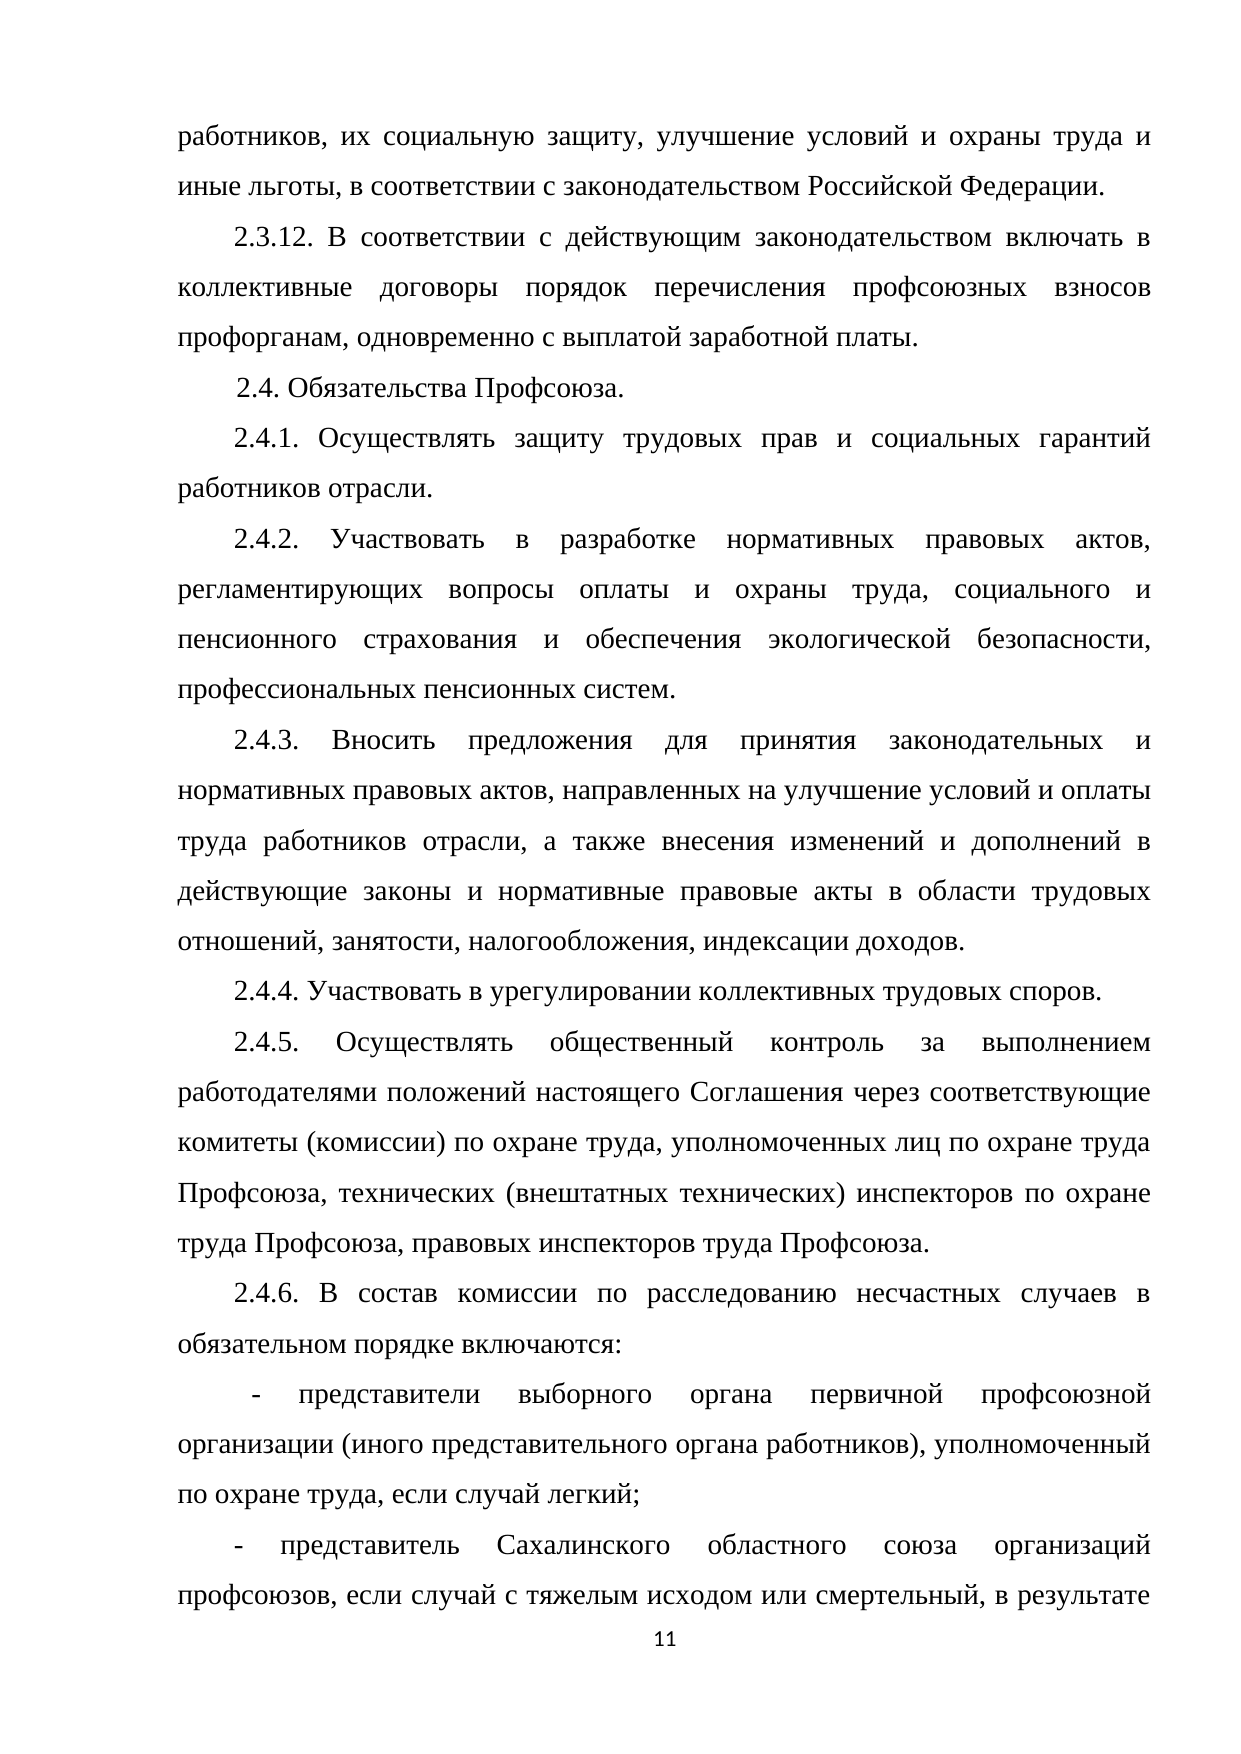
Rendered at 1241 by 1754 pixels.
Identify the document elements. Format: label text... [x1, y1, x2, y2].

text 2.4.4. Участвовать в урегулировании коллективных трудовых споров. [177, 973, 1152, 1007]
text 2.4.5. Осуществлять общественный контроль за выполнением работодателями положений настоящего Соглашения через соответствующие комитеты (комиссии) по охране труда, уполномоченных лиц по охране труда Профсоюза, технических (внештатных технических) инспекторов по охране труда Профсоюза, правовых инспекторов труда Профсоюза. [177, 1024, 1152, 1259]
list - представители выборного органа первичной профсоюзной организации (иного представительного органа работников), уполномоченный по охране труда, если случай легкий; [177, 1376, 1152, 1510]
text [177, 1527, 1152, 1611]
text 2.4.2. Участвовать в разработке нормативных правовых актов, регламентирующих вопросы оплаты и охраны труда, социального и пенсионного страхования и обеспечения экологической безопасности, профессиональных пенсионных систем. [177, 521, 1152, 705]
text 2.4.3. Вносить предложения для принятия законодательных и нормативных правовых актов, направленных на улучшение условий и оплаты труда работников отрасли, а также внесения изменений и дополнений в действующие законы и нормативные правовые акты в области трудовых отношений, занятости, налогообложения, индексации доходов. [177, 722, 1152, 957]
text 2.4.1. Осуществлять защиту трудовых прав и социальных гарантий работников отрасли. [177, 420, 1152, 504]
text 2.4.6. В состав комиссии по расследованию несчастных случаев в обязательном порядке включаются: [177, 1275, 1152, 1359]
text 2.3.12. В соответствии с действующим законодательством включать в коллективные договоры порядок перечисления профсоюзных взносов профорганам, одновременно с выплатой заработной платы. [177, 219, 1152, 353]
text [177, 118, 1152, 202]
text 2.4. Обязательства Профсоюза. [177, 370, 1152, 403]
